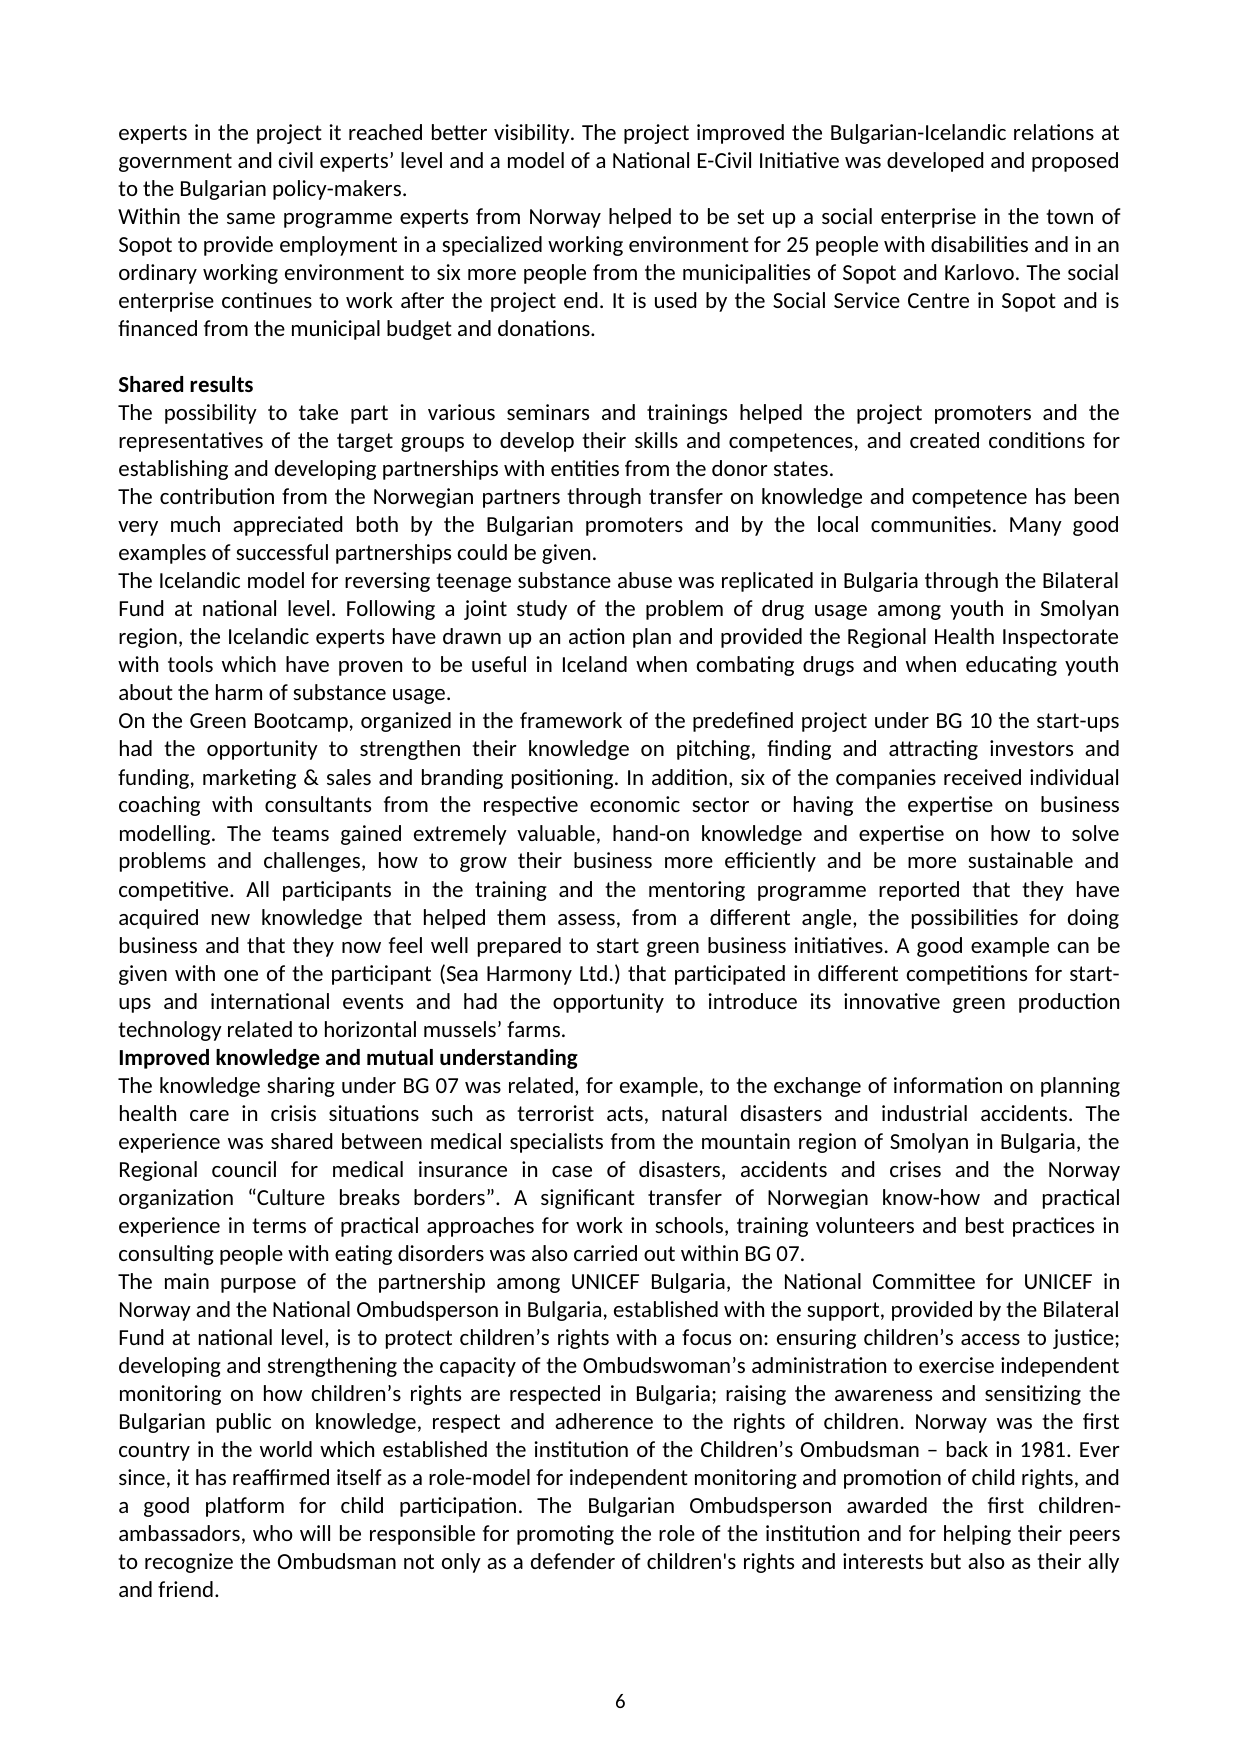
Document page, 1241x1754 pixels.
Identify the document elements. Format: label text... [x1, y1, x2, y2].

text The Icelandic model for reversing teenage substance abuse was replicated in Bulgaria through the Bilateral Fund at national level. Following a joint study of the problem of drug usage among youth in Smolyan region, the Icelandic experts have drawn up an action plan and provided the Regional Health Inspectorate with tools which have proven to be useful in Iceland when combating drugs and when educating youth about the harm of substance usage. [118, 566, 1122, 707]
text The main purpose of the partnership among UNICEF Bulgaria, the National Committee for UNICEF in Norway and the National Ombudsperson in Bulgaria, established with the support, provided by the Bilateral Fund at national level, is to protect children’s rights with a focus on: ensuring children’s access to justice; developing and strengthening the capacity of the Ombudswoman’s administration to exercise independent monitoring on how children’s rights are respected in Bulgaria; raising the awareness and sensitizing the Bulgarian public on knowledge, respect and adherence to the rights of children. Norway was the first country in the world which established the institution of the Children’s Ombudsman – back in 1981. Ever since, it has reaffirmed itself as a role-model for independent monitoring and promotion of child rights, and a good platform for child participation. The Bulgarian Ombudsperson awarded the first children-ambassadors, who will be responsible for promoting the role of the institution and for helping their peers to recognize the Ombudsman not only as a defender of children's rights and interests but also as their ally and friend. [118, 1267, 1122, 1603]
text The possibility to take part in various seminars and trainings helped the project promoters and the representatives of the target groups to develop their skills and competences, and created conditions for establishing and developing partnerships with entities from the donor states. [118, 398, 1122, 482]
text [118, 118, 1122, 202]
text The knowledge sharing under BG 07 was related, for example, to the exchange of information on planning health care in crisis situations such as terrorist acts, natural disasters and industrial accidents. The experience was shared between medical specialists from the mountain region of Smolyan in Bulgaria, the Regional council for medical insurance in case of disasters, accidents and crises and the Norway organization “Culture breaks borders”. A significant transfer of Norwegian know-how and practical experience in terms of practical approaches for work in schools, training volunteers and best practices in consulting people with eating disorders was also carried out within BG 07. [118, 1071, 1122, 1267]
text The contribution from the Norwegian partners through transfer on knowledge and competence has been very much appreciated both by the Bulgarian promoters and by the local communities. Many good examples of successful partnerships could be given. [118, 482, 1122, 566]
text Shared results [118, 370, 1122, 398]
text On the Green Bootcamp, organized in the framework of the predefined project under BG 10 the start-ups had the opportunity to strengthen their knowledge on pitching, finding and attracting investors and funding, marketing & sales and branding positioning. In addition, six of the companies received individual coaching with consultants from the respective economic sector or having the expertise on business modelling. The teams gained extremely valuable, hand-on knowledge and expertise on how to solve problems and challenges, how to grow their business more efficiently and be more sustainable and competitive. All participants in the training and the mentoring programme reported that they have acquired new knowledge that helped them assess, from a different angle, the possibilities for doing business and that they now feel well prepared to start green business initiatives. A good example can be given with one of the participant (Sea Harmony Ltd.) that participated in different competitions for start-ups and international events and had the opportunity to introduce its innovative green production technology related to horizontal mussels’ farms. [118, 707, 1122, 1043]
text Improved knowledge and mutual understanding [118, 1043, 1122, 1071]
text Within the same programme experts from Norway helped to be set up a social enterprise in the town of Sopot to provide employment in a specialized working environment for 25 people with disabilities and in an ordinary working environment to six more people from the municipalities of Sopot and Karlovo. The social enterprise continues to work after the project end. It is used by the Social Service Centre in Sopot and is financed from the municipal budget and donations. [118, 202, 1122, 342]
